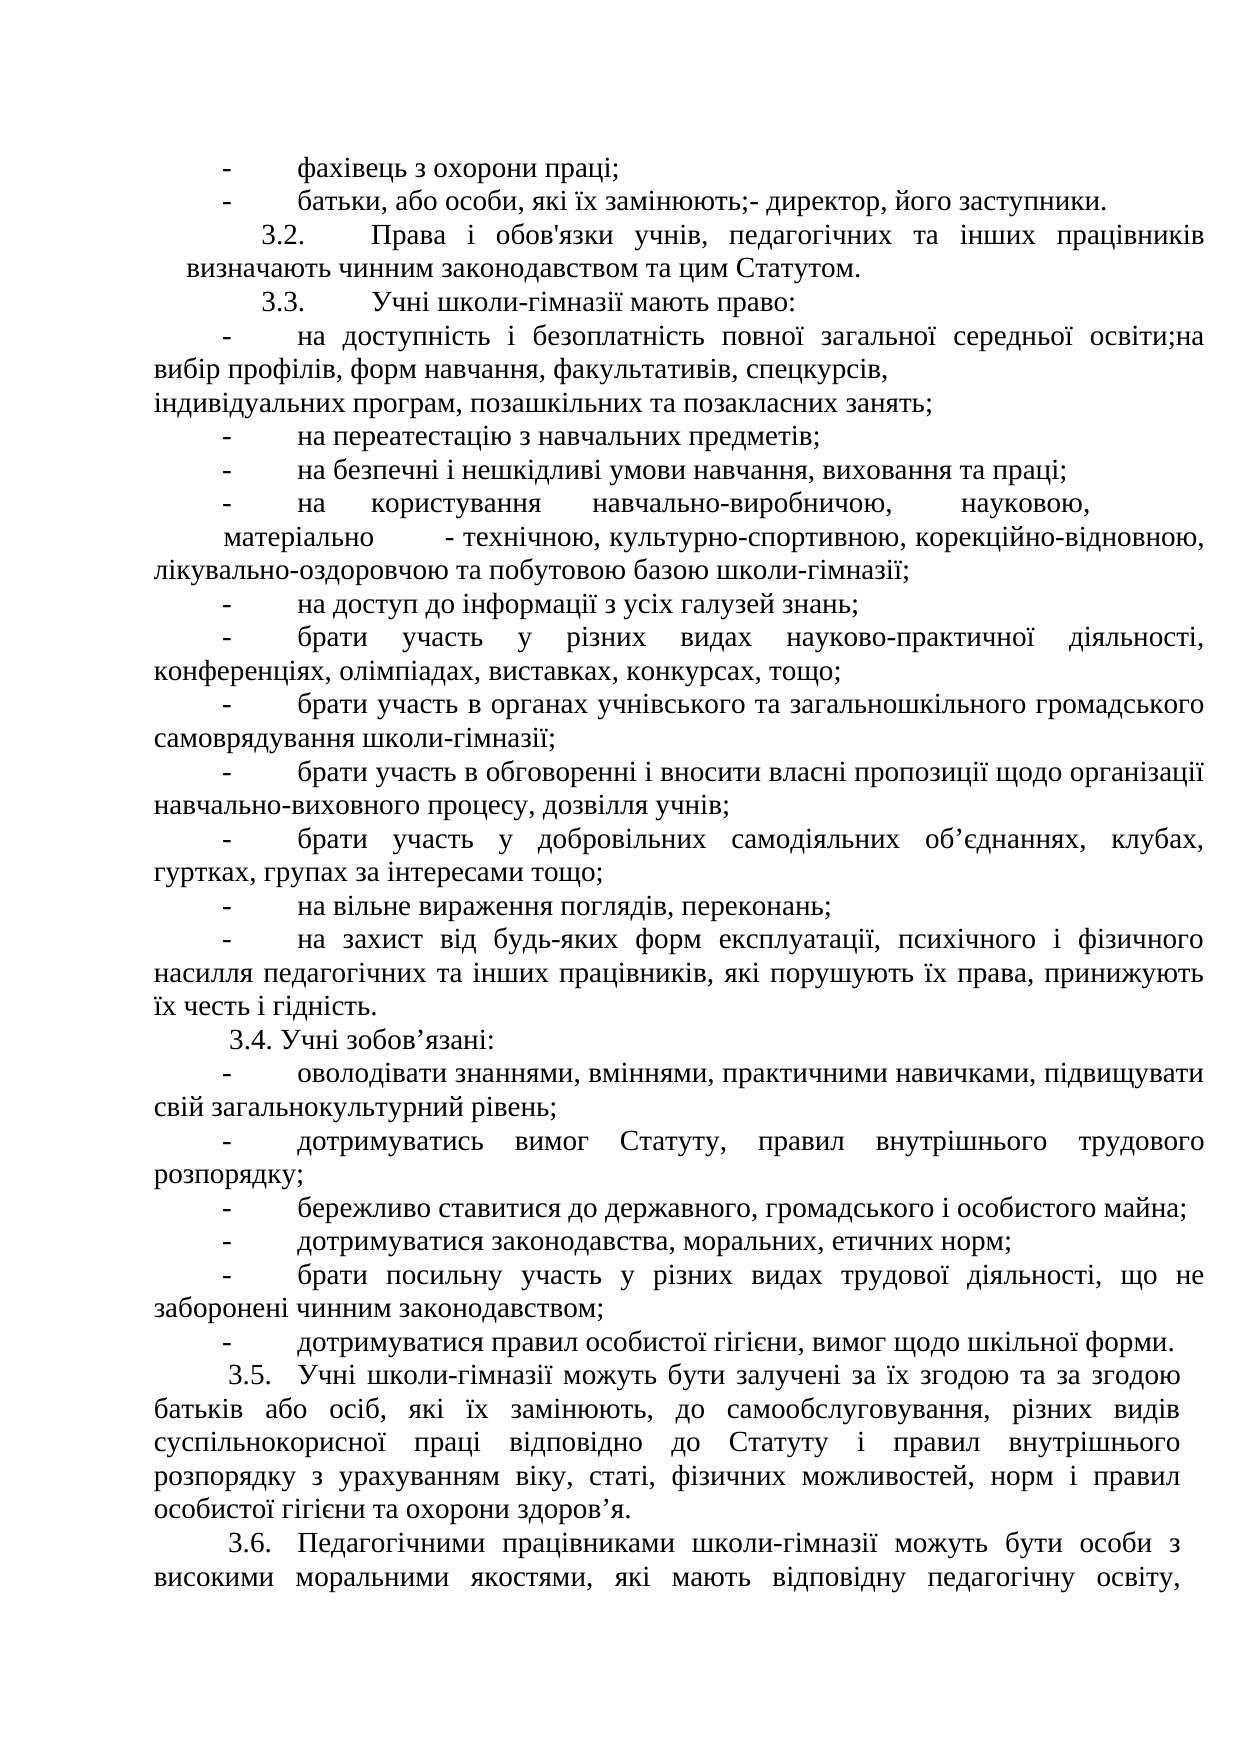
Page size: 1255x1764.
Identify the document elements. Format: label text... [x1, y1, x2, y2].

list брати участь в органах учнівського та загальношкільного громадського самоврядування школи-гімназії; [153, 687, 1205, 754]
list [153, 1525, 1182, 1592]
list брати участь у добровільних самодіяльних об’єднаннях, клубах, гуртках, групах за інтересами тощо; [153, 821, 1205, 888]
list на вільне вираження поглядів, переконань; [153, 888, 1205, 921]
list брати посильну участь у різних видах трудової діяльності, що не заборонені чинним законодавством; [153, 1257, 1205, 1324]
list на захист від будь-яких форм експлуатації, психічного і фізичного насилля педагогічних та інших працівників, які порушують їх права, принижують їх честь і гідність. [153, 921, 1205, 1022]
list на користування навчально-виробничою, науковою, матеріально - технічною, культурно-спортивною, корекційно-відновною, лікувально-оздоровчою та побутовою базою школи-гімназії; [153, 485, 1205, 586]
text індивідуальних програм, позашкільних та позакласних занять; [153, 385, 1205, 418]
list батьки, або особи, які їх замінюють;- директор, його заступники. [153, 183, 1205, 217]
list на безпечні і нешкідливі умови навчання, виховання та праці; [153, 452, 1205, 485]
list оволодівати знаннями, вміннями, практичними навичками, підвищувати свій загальнокультурний рівень; [153, 1056, 1205, 1123]
list бережливо ставитися до державного, громадського і особистого майна; [153, 1190, 1205, 1223]
list дотримуватись вимог Статуту, правил внутрішнього трудового розпорядку; [153, 1123, 1205, 1190]
list Права і обов'язки учнів, педагогічних та інших працівників визначають чинним законодавством та цим Статутом. [186, 217, 1205, 284]
list брати участь в обговоренні і вносити власні пропозиції щодо організації навчально-виховного процесу, дозвілля учнів; [153, 754, 1205, 821]
list Учні школи-гімназії можуть бути залучені за їх згодою та за згодою батьків або осіб, які їх замінюють, до самообслуговування, різних видів суспільнокорисної праці відповідно до Статуту і правил внутрішнього розпорядку з урахуванням віку, статі, фізичних можливостей, норм і правил особистої гігієни та охорони здоров’я. [153, 1357, 1182, 1525]
list Учні школи-гімназії мають право: [186, 284, 1205, 318]
list на переатестацію з навчальних предметів; [153, 418, 1205, 452]
text 3.4. Учні зобов’язані: [229, 1022, 1205, 1056]
list брати участь у різних видах науково-практичної діяльності, конференціях, олімпіадах, виставках, конкурсах, тощо; [153, 619, 1205, 687]
list фахівець з охорони праці; [153, 150, 1205, 183]
list на доступ до інформації з усіх галузей знань; [153, 586, 1205, 619]
list дотримуватися правил особистої гігієни, вимог щодо шкільної форми. [153, 1324, 1205, 1357]
list дотримуватися законодавства, моральних, етичних норм; [153, 1223, 1205, 1257]
list на доступність і безоплатність повної загальної середньої освіти;на вибір профілів, форм навчання, факультативів, спецкурсів, [153, 318, 1205, 385]
